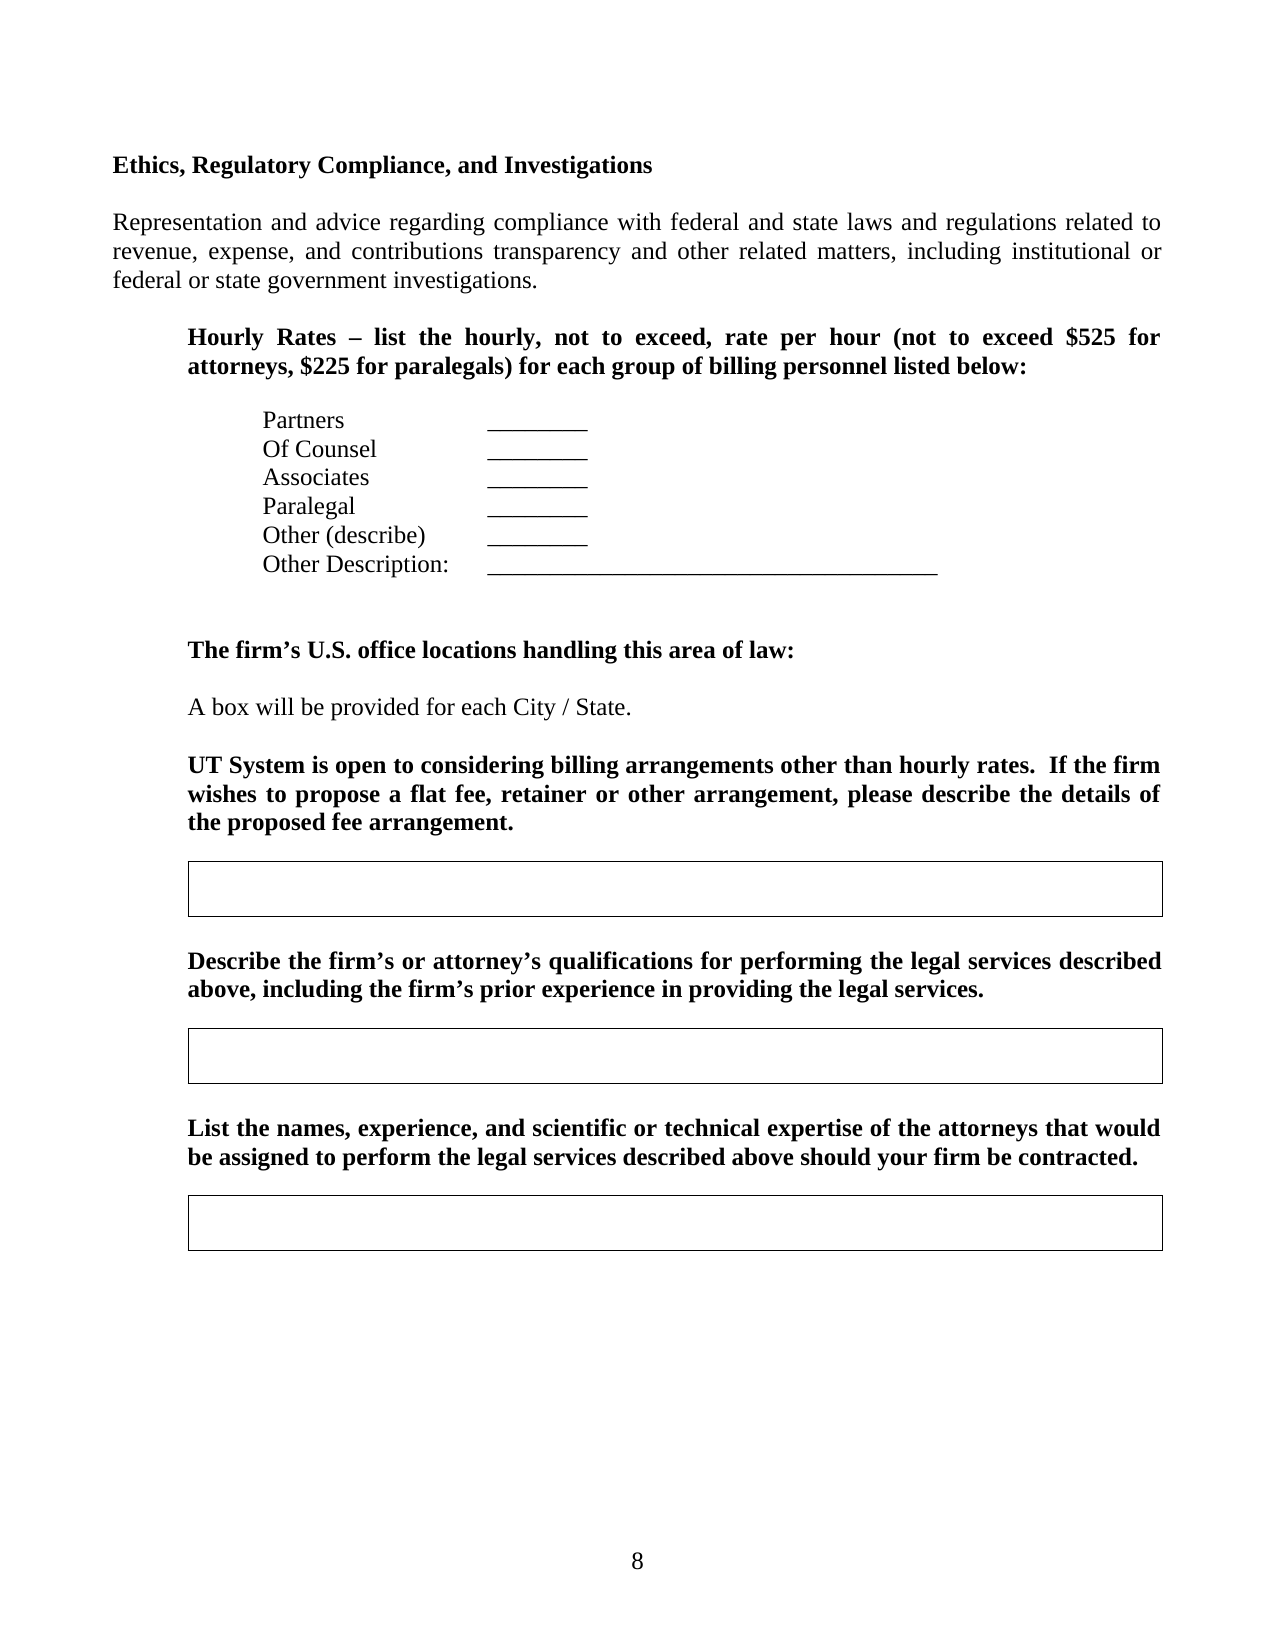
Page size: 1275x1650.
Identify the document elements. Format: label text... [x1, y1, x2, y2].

text Other (describe) ________ [187, 520, 1162, 549]
text A box will be provided for each City / State. [187, 692, 1162, 721]
text Other Description: ____________________________________ [187, 549, 1162, 606]
text UT System is open to considering billing arrangements other than hourly rates. If the firm wishes to propose a flat fee, retainer or other arrangement, please describe the details of the proposed fee arrangement. [187, 750, 1162, 836]
text Partners ________ [187, 405, 1162, 434]
text Paralegal ________ [187, 491, 1162, 520]
text Associates ________ [187, 462, 1162, 491]
text Ethics, Regulatory Compliance, and Investigations [112, 150, 1162, 179]
text Hourly Rates – list the hourly, not to exceed, rate per hour (not to exceed $525 for attorneys, $225 for paralegals) for each group of billing personnel listed below: [187, 322, 1162, 380]
table_header [189, 862, 1162, 916]
text Describe the firm’s or attorney’s qualifications for performing the legal services described above, including the firm’s prior experience in providing the legal services. [187, 946, 1162, 1003]
text Representation and advice regarding compliance with federal and state laws and regulations related to revenue, expense, and contributions transparency and other related matters, including institutional or federal or state government investigations. [112, 207, 1162, 294]
text The firm’s U.S. office locations handling this area of law: [187, 635, 1162, 664]
text List the names, experience, and scientific or technical expertise of the attorneys that would be assigned to perform the legal services described above should your firm be contracted. [187, 1113, 1162, 1170]
text Of Counsel ________ [187, 434, 1162, 462]
table_header [189, 1196, 1162, 1250]
table_header [189, 1029, 1162, 1083]
